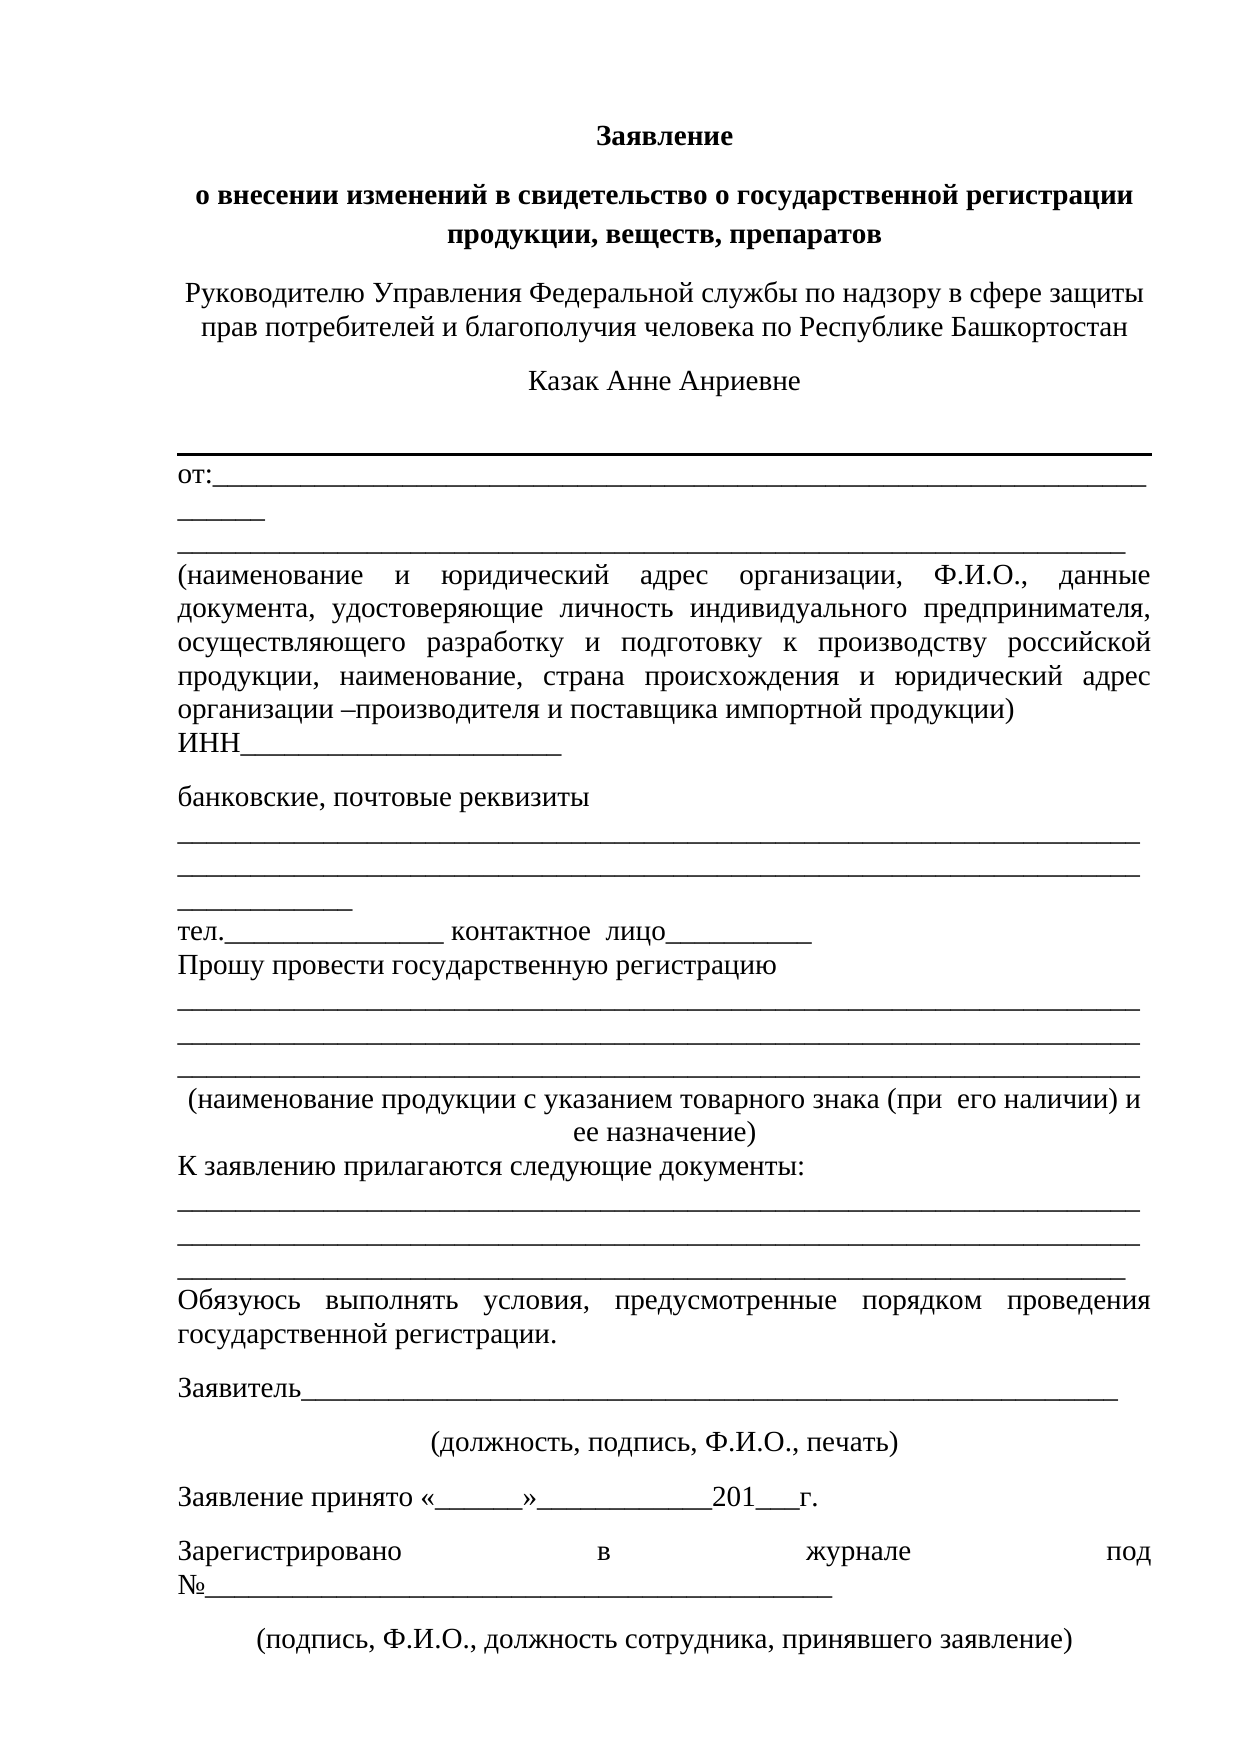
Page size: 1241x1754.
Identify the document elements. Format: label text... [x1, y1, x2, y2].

text _________________________________________________________________ [177, 523, 1152, 557]
text (наименование продукции с указанием товарного знака (при его наличии) и ее назначение) [177, 1081, 1152, 1148]
text _____________________________________________________________________________________________________________________________________________________________________________________________________ [177, 1182, 1152, 1282]
text ИНН______________________ [177, 725, 1152, 758]
text о внесении изменений в свидетельство о государственной регистрации продукции, веществ, препаратов [177, 177, 1152, 249]
text ______________________________________________________________________________________________________________________________________________________________________________________________________ [177, 980, 1152, 1081]
text ________________________________________________________________________________________________________________________________________________ [177, 813, 1152, 913]
text Заявление принято «______»____________201___г. [177, 1479, 1152, 1512]
text от:______________________________________________________________________ [177, 456, 1152, 523]
text (наименование и юридический адрес организации, Ф.И.О., данные документа, удостоверяющие личность индивидуального предпринимателя, осуществляющего разработку и подготовку к производству российской продукции, наименование, страна происхождения и юридический адрес организации –производителя и поставщика импортной продукции) [177, 557, 1152, 725]
text (должность, подпись, Ф.И.О., печать) [177, 1424, 1152, 1458]
text Заявление [177, 118, 1152, 152]
text Зарегистрировано в журнале под №___________________________________________ [177, 1533, 1152, 1600]
text Заявитель________________________________________________________ [177, 1370, 1152, 1404]
text (подпись, Ф.И.О., должность сотрудника, принявшего заявление) [177, 1621, 1152, 1655]
text Казак Анне Анриевне [177, 363, 1152, 397]
text Прошу провести государственную регистрацию [177, 947, 1152, 980]
text банковские, почтовые реквизиты [177, 779, 1152, 813]
text К заявлению прилагаются следующие документы: [177, 1148, 1152, 1182]
text Руководителю Управления Федеральной службы по надзору в сфере защиты прав потребителей и благополучия человека по Республике Башкортостан [177, 275, 1152, 342]
text тел._______________ контактное лицо__________ [177, 913, 1152, 947]
text Обязуюсь выполнять условия, предусмотренные порядком проведения государственной регистрации. [177, 1282, 1152, 1349]
